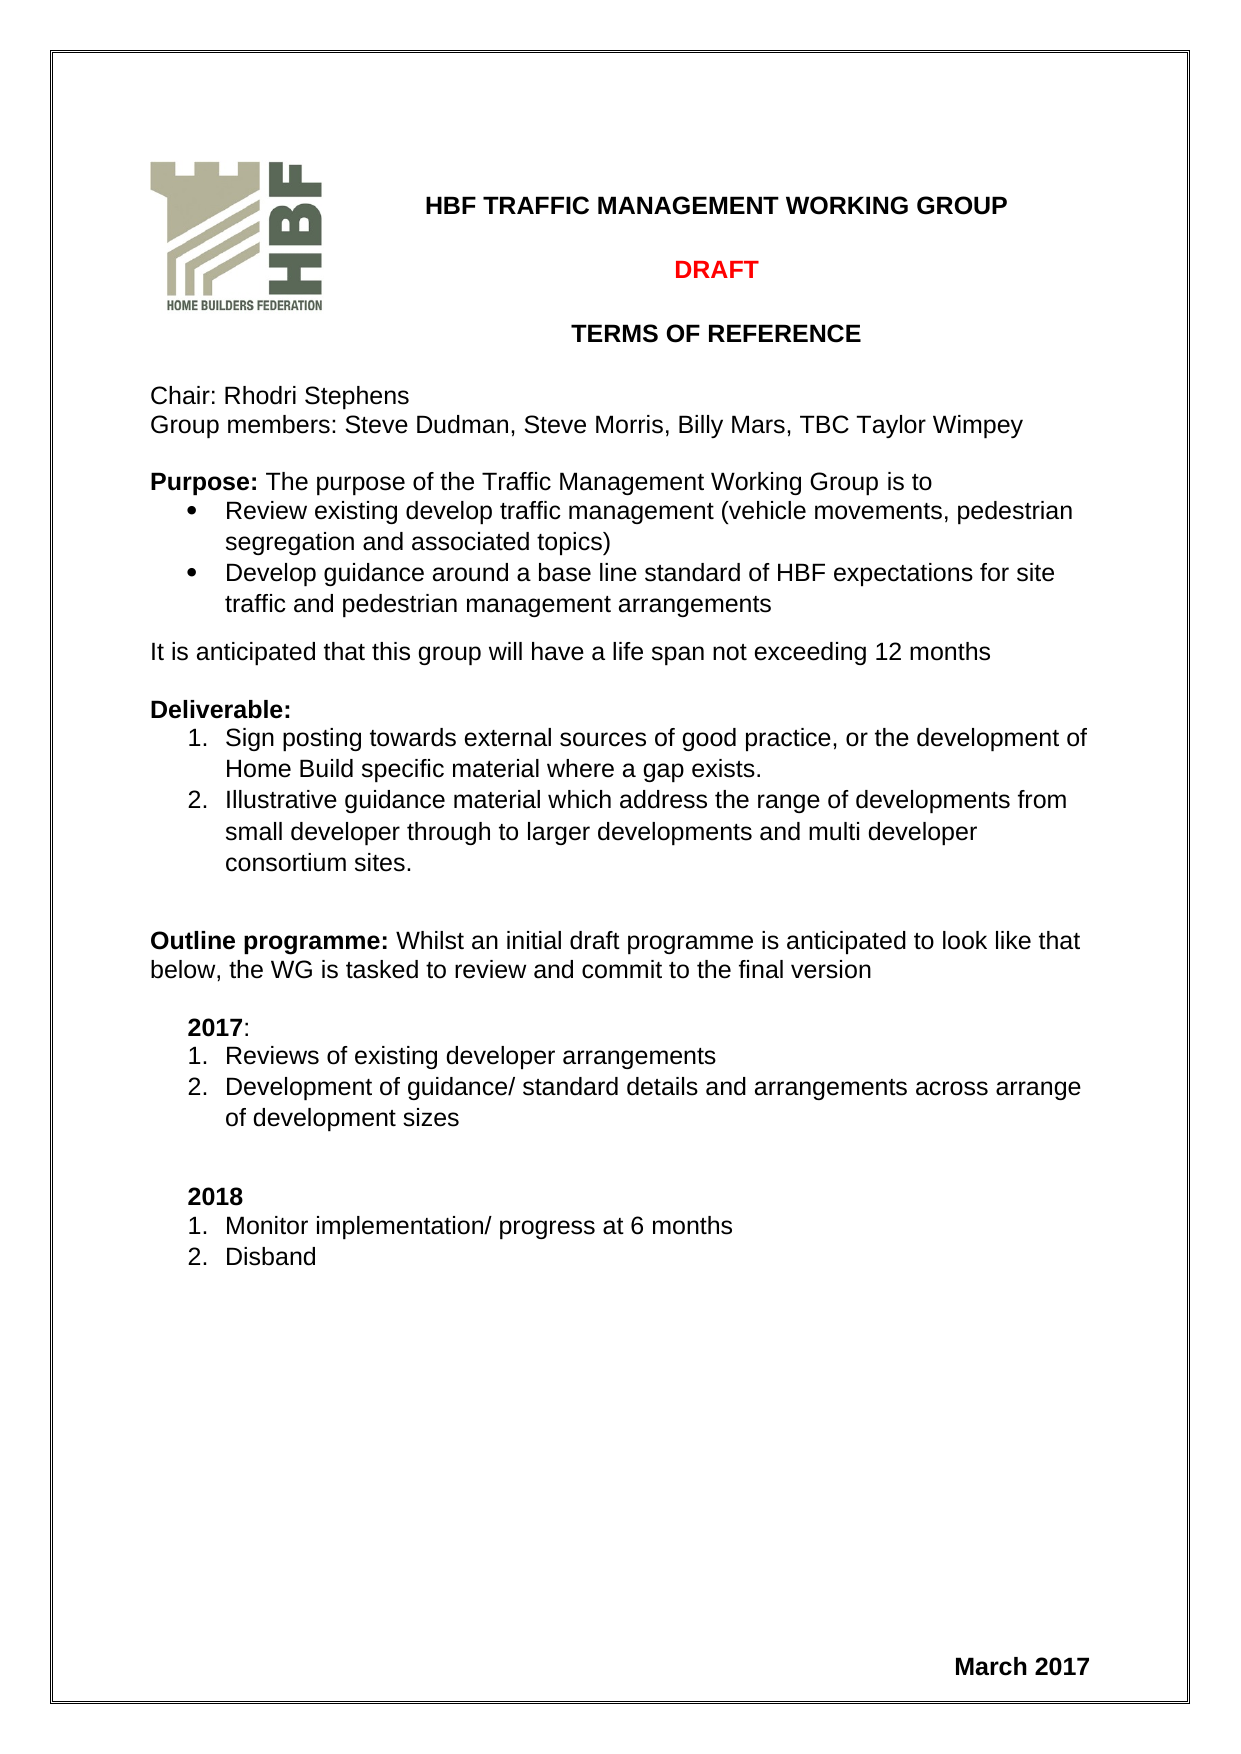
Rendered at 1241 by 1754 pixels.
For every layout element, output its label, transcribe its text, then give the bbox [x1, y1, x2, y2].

text Group members: Steve Dudman, Steve Morris, Billy Mars, TBC Taylor Wimpey [150, 410, 1090, 438]
text Chair: Rhodri Stephens [150, 381, 1090, 410]
list Illustrative guidance material which address the range of developments from small developer through to larger developments and multi developer consortium sites. [187, 785, 1090, 876]
list Sign posting towards external sources of good practice, or the development of Home Build specific material where a gap exists. [187, 723, 1090, 783]
text TERMS OF REFERENCE [150, 319, 1090, 347]
text Purpose: The purpose of the Traffic Management Working Group is to [150, 467, 1090, 496]
text HBF TRAFFIC MANAGEMENT WORKING GROUP [324, 191, 1090, 220]
subtitle DRAFT [324, 255, 1090, 284]
text Deliverable: [150, 694, 1090, 723]
list Reviews of existing developer arrangements [187, 1041, 1090, 1070]
list Development of guidance/ standard details and arrangements across arrange of development sizes [187, 1072, 1090, 1132]
picture [150, 150, 324, 324]
text Outline programme: Whilst an initial draft programme is anticipated to look like that below, the WG is tasked to review and commit to the final version [150, 926, 1090, 984]
list Monitor implementation/ progress at 6 months [187, 1211, 1090, 1239]
text 2017: [150, 1012, 1090, 1041]
text It is anticipated that this group will have a life span not exceeding 12 months [150, 637, 1090, 666]
list Disband [187, 1242, 1090, 1271]
text 2018 [187, 1182, 1090, 1211]
list Develop guidance around a base line standard of HBF expectations for site traffic and pedestrian management arrangements [187, 558, 1090, 618]
list Review existing develop traffic management (vehicle movements, pedestrian segregation and associated topics) [187, 496, 1090, 556]
